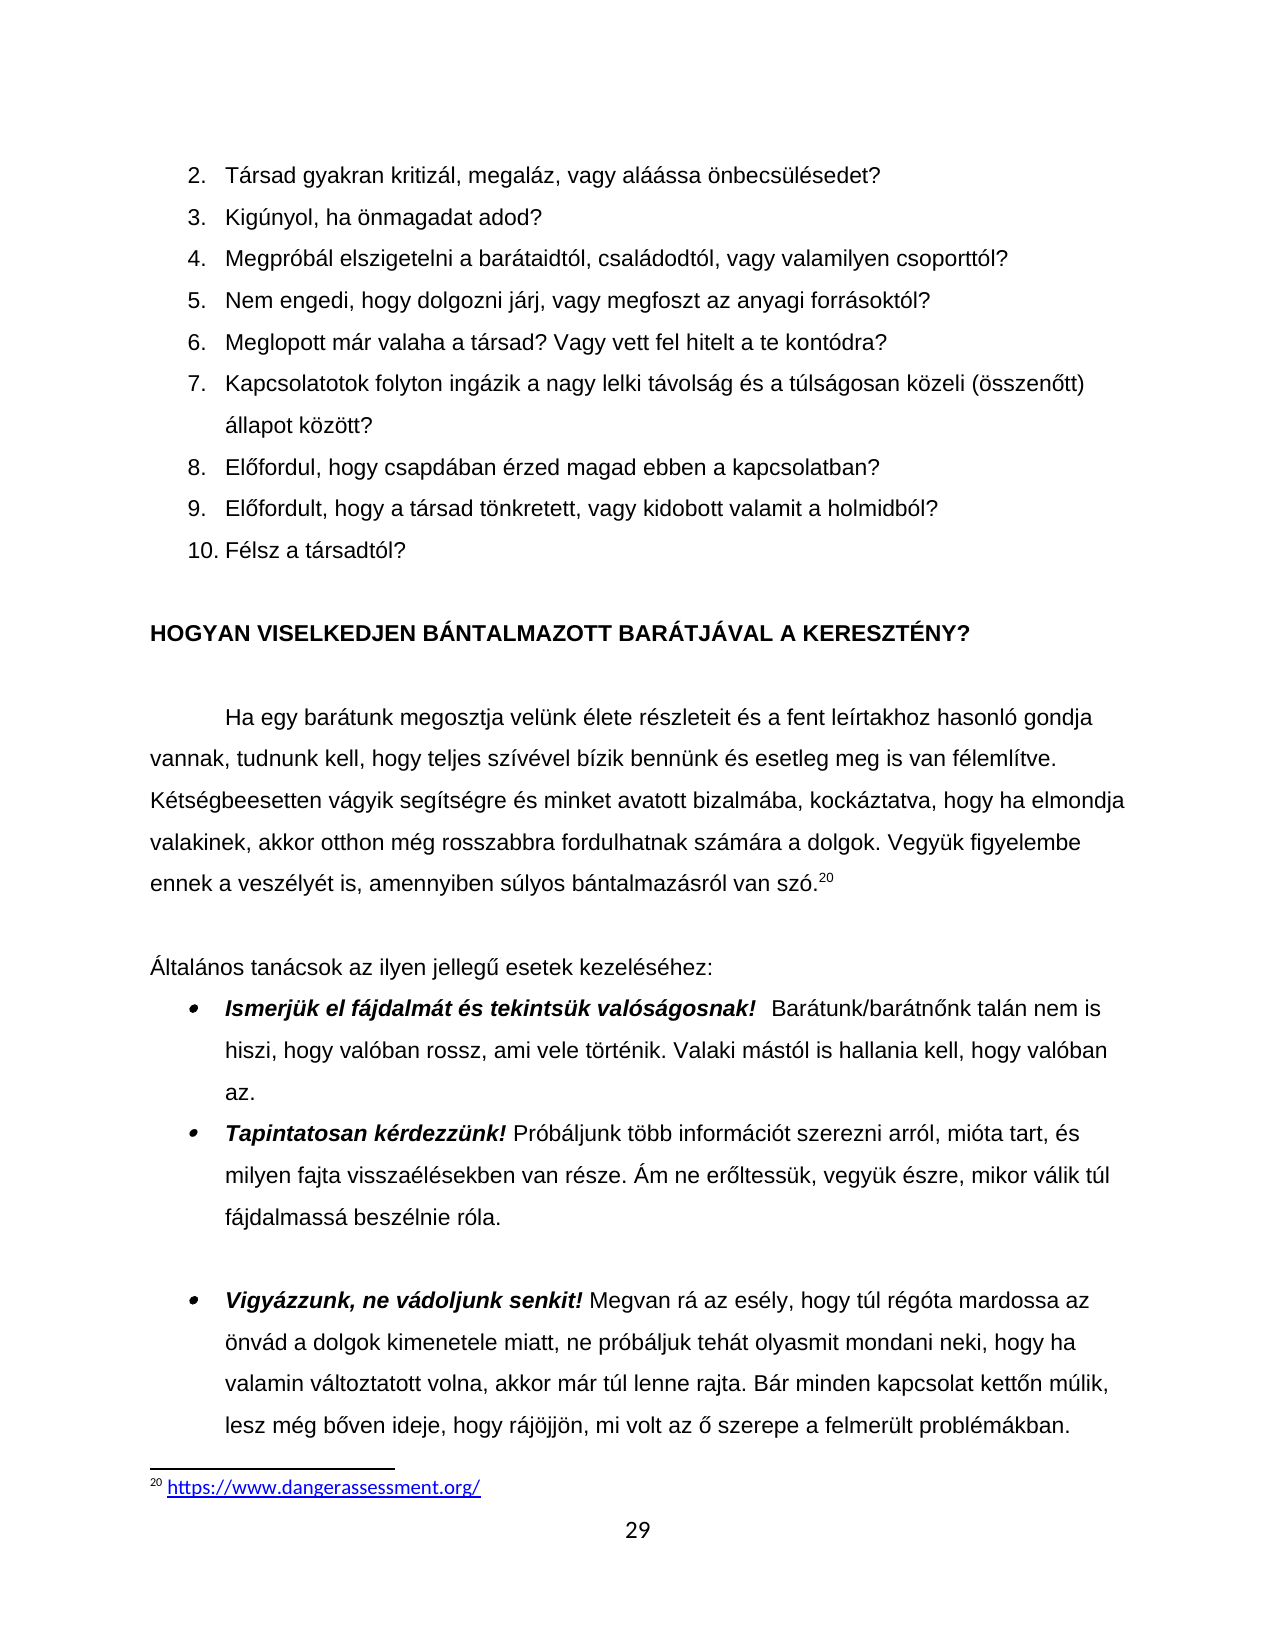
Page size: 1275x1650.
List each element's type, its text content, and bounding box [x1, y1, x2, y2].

list Vigyázzunk, ne vádoljunk senkit! Megvan rá az esély, hogy túl régóta mardossa az önvád a dolgok kimenetele miatt, ne próbáljuk tehát olyasmit mondani neki, hogy ha valamin változtatott volna, akkor már túl lenne rajta. Bár minden kapcsolat kettőn múlik, lesz még bőven ideje, hogy rájöjjön, mi volt az ő szerepe a felmerült problémákban. [187, 1275, 1125, 1442]
text Ha egy barátunk megosztja velünk élete részleteit és a fent leírtakhoz hasonló gondja vannak, tudnunk kell, hogy teljes szívével bízik bennünk és esetleg meg is van félemlítve. Kétségbeesetten vágyik segítségre és minket avatott bizalmába, kockáztatva, hogy ha elmondja valakinek, akkor otthon még rosszabbra fordulhatnak számára a dolgok. Vegyük figyelembe ennek a veszélyét is, amennyiben súlyos bántalmazásról van szó. [150, 692, 1125, 900]
list Kigúnyol, ha önmagadat adod? [187, 192, 1125, 233]
list Meglopott már valaha a társad? Vagy vett fel hitelt a te kontódra? [187, 317, 1125, 358]
list Tapintatosan kérdezzünk! Próbáljunk több információt szerezni arról, mióta tart, és milyen fajta visszaélésekben van része. Ám ne erőltessük, vegyük észre, mikor válik túl fájdalmassá beszélnie róla. [187, 1108, 1125, 1233]
list Előfordult, hogy a társad tönkretett, vagy kidobott valamit a holmidból? [187, 483, 1125, 525]
text Általános tanácsok az ilyen jellegű esetek kezeléséhez: [150, 942, 1125, 983]
list Társad gyakran kritizál, megaláz, vagy aláássa önbecsülésedet? [187, 150, 1125, 192]
list Megpróbál elszigetelni a barátaidtól, családodtól, vagy valamilyen csoporttól? [187, 233, 1125, 275]
list Kapcsolatotok folyton ingázik a nagy lelki távolság és a túlságosan közeli (összenőtt) állapot között? [187, 358, 1125, 442]
list Előfordul, hogy csapdában érzed magad ebben a kapcsolatban? [187, 442, 1125, 483]
text HOGYAN VISELKEDJEN BÁNTALMAZOTT BARÁTJÁVAL A KERESZTÉNY? [150, 608, 1125, 650]
list Ismerjük el fájdalmát és tekintsük valóságosnak! Barátunk/barátnőnk talán nem is hiszi, hogy valóban rossz, ami vele történik. Valaki mástól is hallania kell, hogy valóban az. [187, 983, 1125, 1108]
list Félsz a társadtól? [187, 525, 1125, 567]
list Nem engedi, hogy dolgozni járj, vagy megfoszt az anyagi forrásoktól? [187, 275, 1125, 317]
